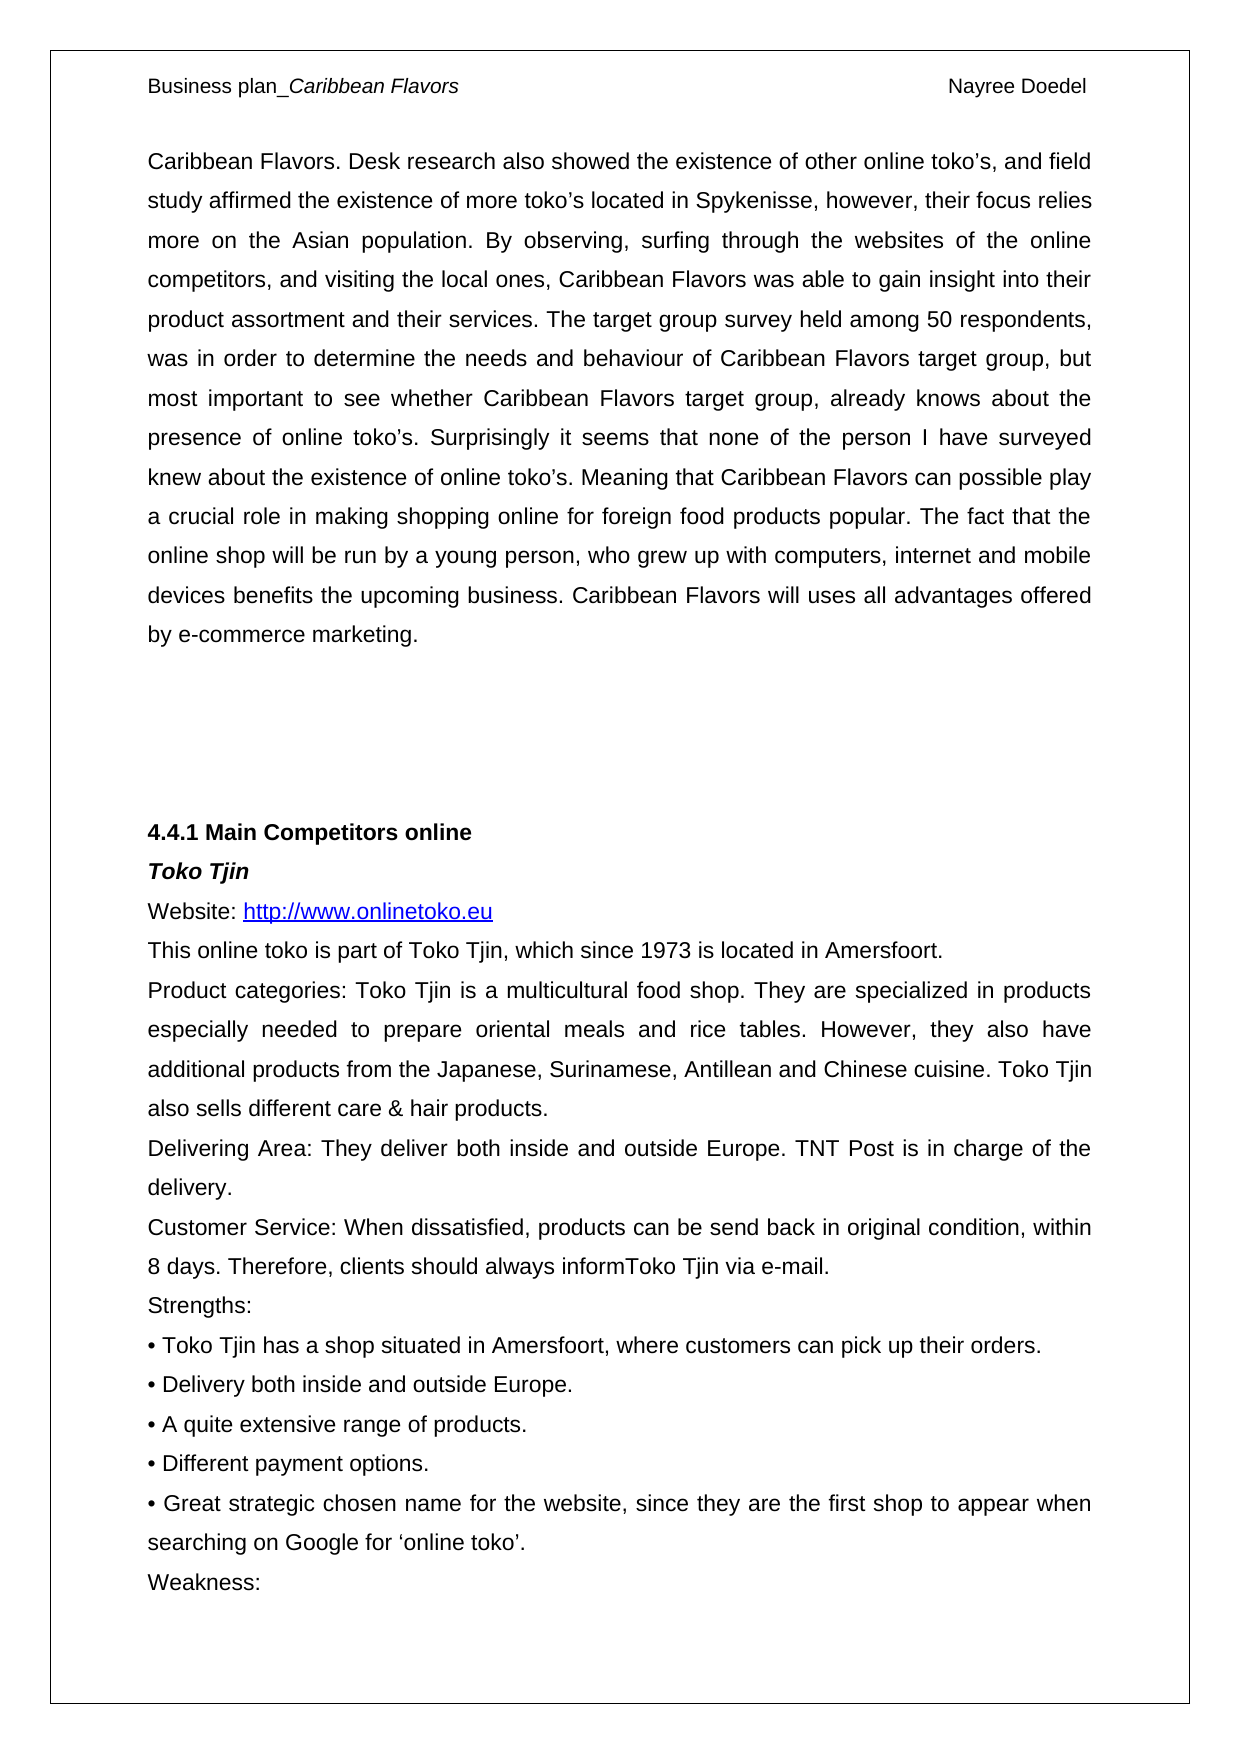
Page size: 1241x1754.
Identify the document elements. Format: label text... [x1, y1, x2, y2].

text Website: http://www.onlinetoko.eu [147, 898, 1093, 924]
text Strengths: [147, 1292, 1093, 1319]
text • Delivery both inside and outside Europe. [147, 1371, 1093, 1398]
text Delivering Area: They deliver both inside and outside Europe. TNT Post is in charge of the delivery. [147, 1134, 1093, 1200]
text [147, 148, 1093, 648]
text • Toko Tjin has a shop situated in Amersfoort, where customers can pick up their orders. [147, 1332, 1093, 1358]
text Customer Service: When dissatisfied, products can be send back in original condition, within 8 days. Therefore, clients should always informToko Tjin via e-mail. [147, 1213, 1093, 1279]
text Weakness: [147, 1569, 1093, 1595]
text • Great strategic chosen name for the website, since they are the first shop to appear when searching on Google for ‘online toko’. [147, 1490, 1093, 1556]
text • A quite extensive range of products. [147, 1411, 1093, 1437]
text Toko Tjin [147, 858, 1093, 884]
text This online toko is part of Toko Tjin, which since 1973 is located in Amersfoort. [147, 937, 1093, 963]
text • Different payment options. [147, 1450, 1093, 1477]
text 4.4.1 Main Competitors online [147, 819, 1093, 845]
text Product categories: Toko Tjin is a multicultural food shop. They are specialized in products especially needed to prepare oriental meals and rice tables. However, they also have additional products from the Japanese, Surinamese, Antillean and Chinese cuisine. Toko Tjin also sells different care & hair products. [147, 977, 1093, 1121]
